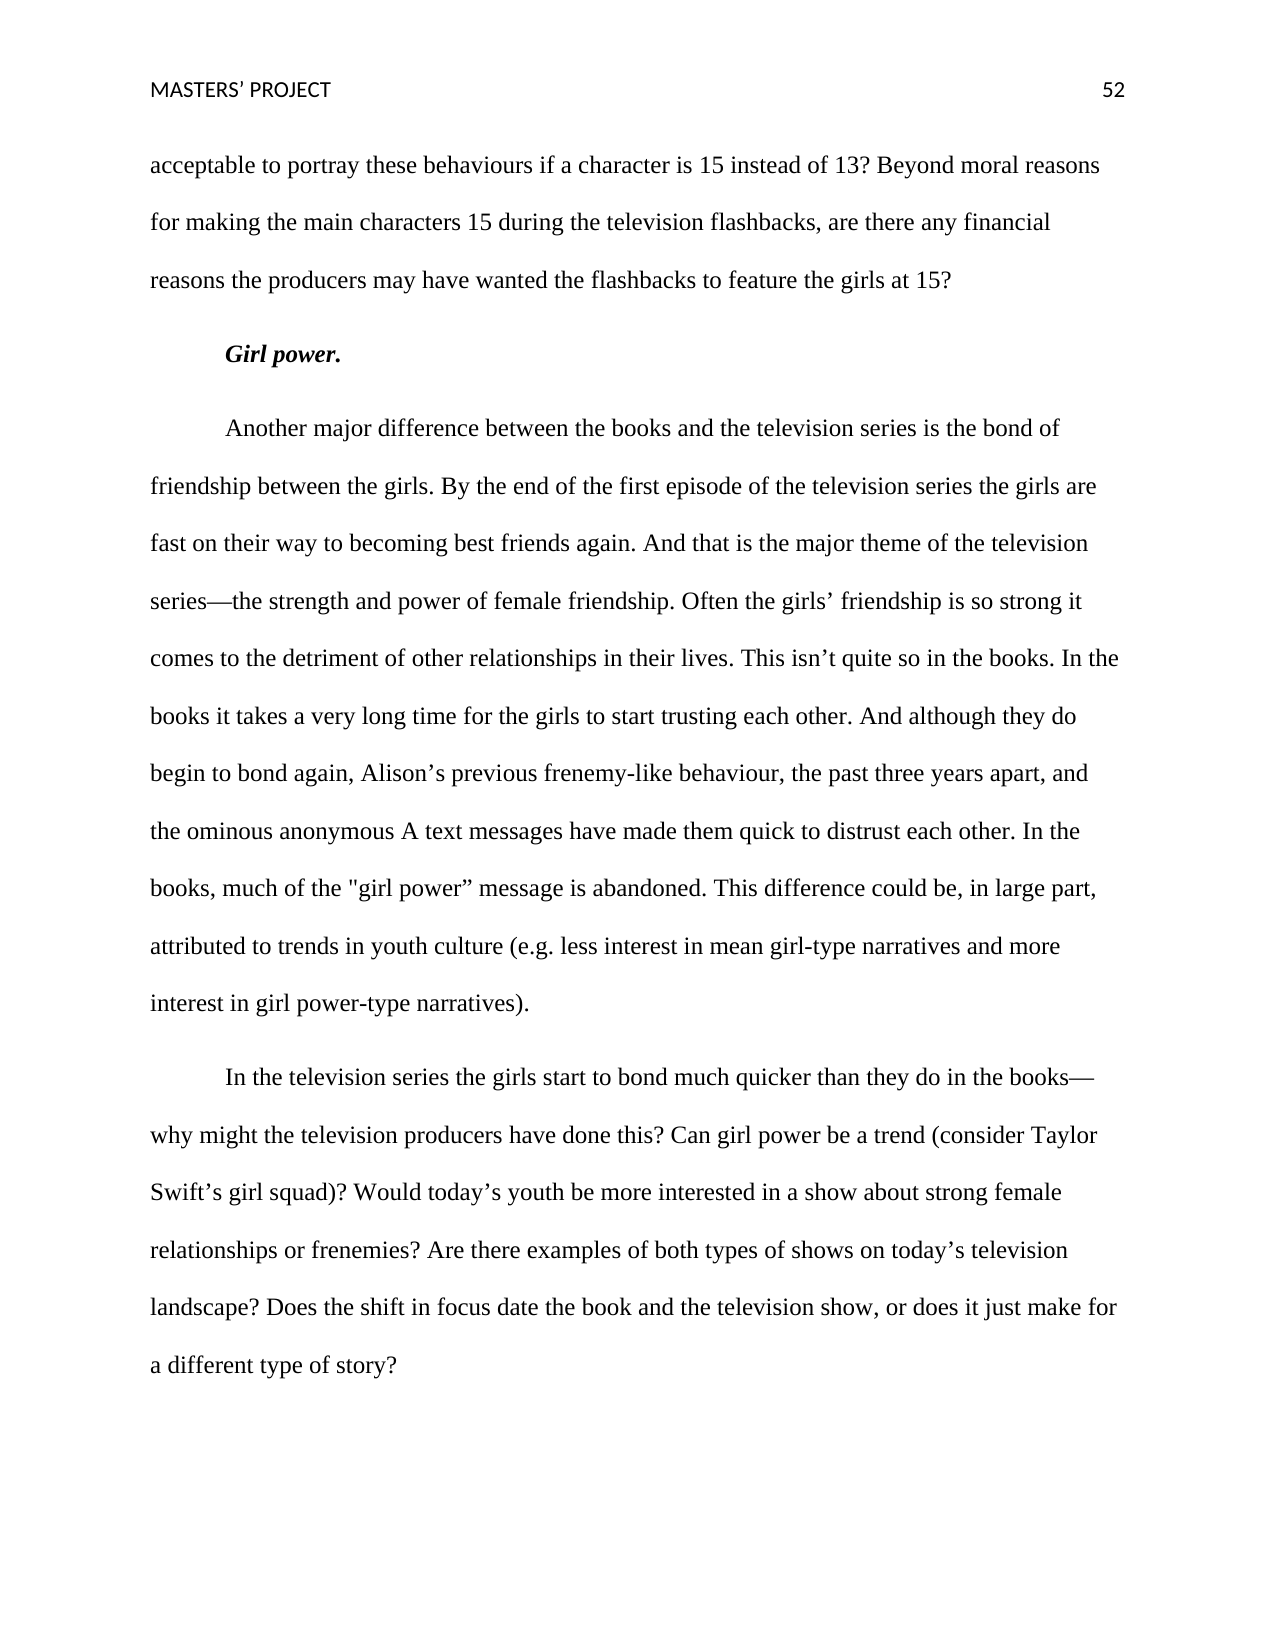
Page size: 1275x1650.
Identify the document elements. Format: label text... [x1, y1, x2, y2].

text Another major difference between the books and the television series is the bond of friendship between the girls. By the end of the first episode of the television series the girls are fast on their way to becoming best friends again. And that is the major theme of the television series—the strength and power of female friendship. Often the girls’ friendship is so strong it comes to the detriment of other relationships in their lives. This isn’t quite so in the books. In the books it takes a very long time for the girls to start trusting each other. And although they do begin to bond again, Alison’s previous frenemy-like behaviour, the past three years apart, and the ominous anonymous A text messages have made them quick to distrust each other. In the books, much of the "girl power” message is abandoned. This difference could be, in large part, attributed to trends in youth culture (e.g. less interest in mean girl-type narratives and more interest in girl power-type narratives). [150, 413, 1125, 1017]
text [150, 150, 1125, 294]
text Girl power. [150, 339, 1125, 368]
text In the television series the girls start to bond much quicker than they do in the books—why might the television producers have done this? Can girl power be a trend (consider Taylor Swift’s girl squad)? Would today’s youth be more interested in a show about strong female relationships or frenemies? Are there examples of both types of shows on today’s television landscape? Does the shift in focus date the book and the television show, or does it just make for a different type of story? [150, 1062, 1125, 1379]
